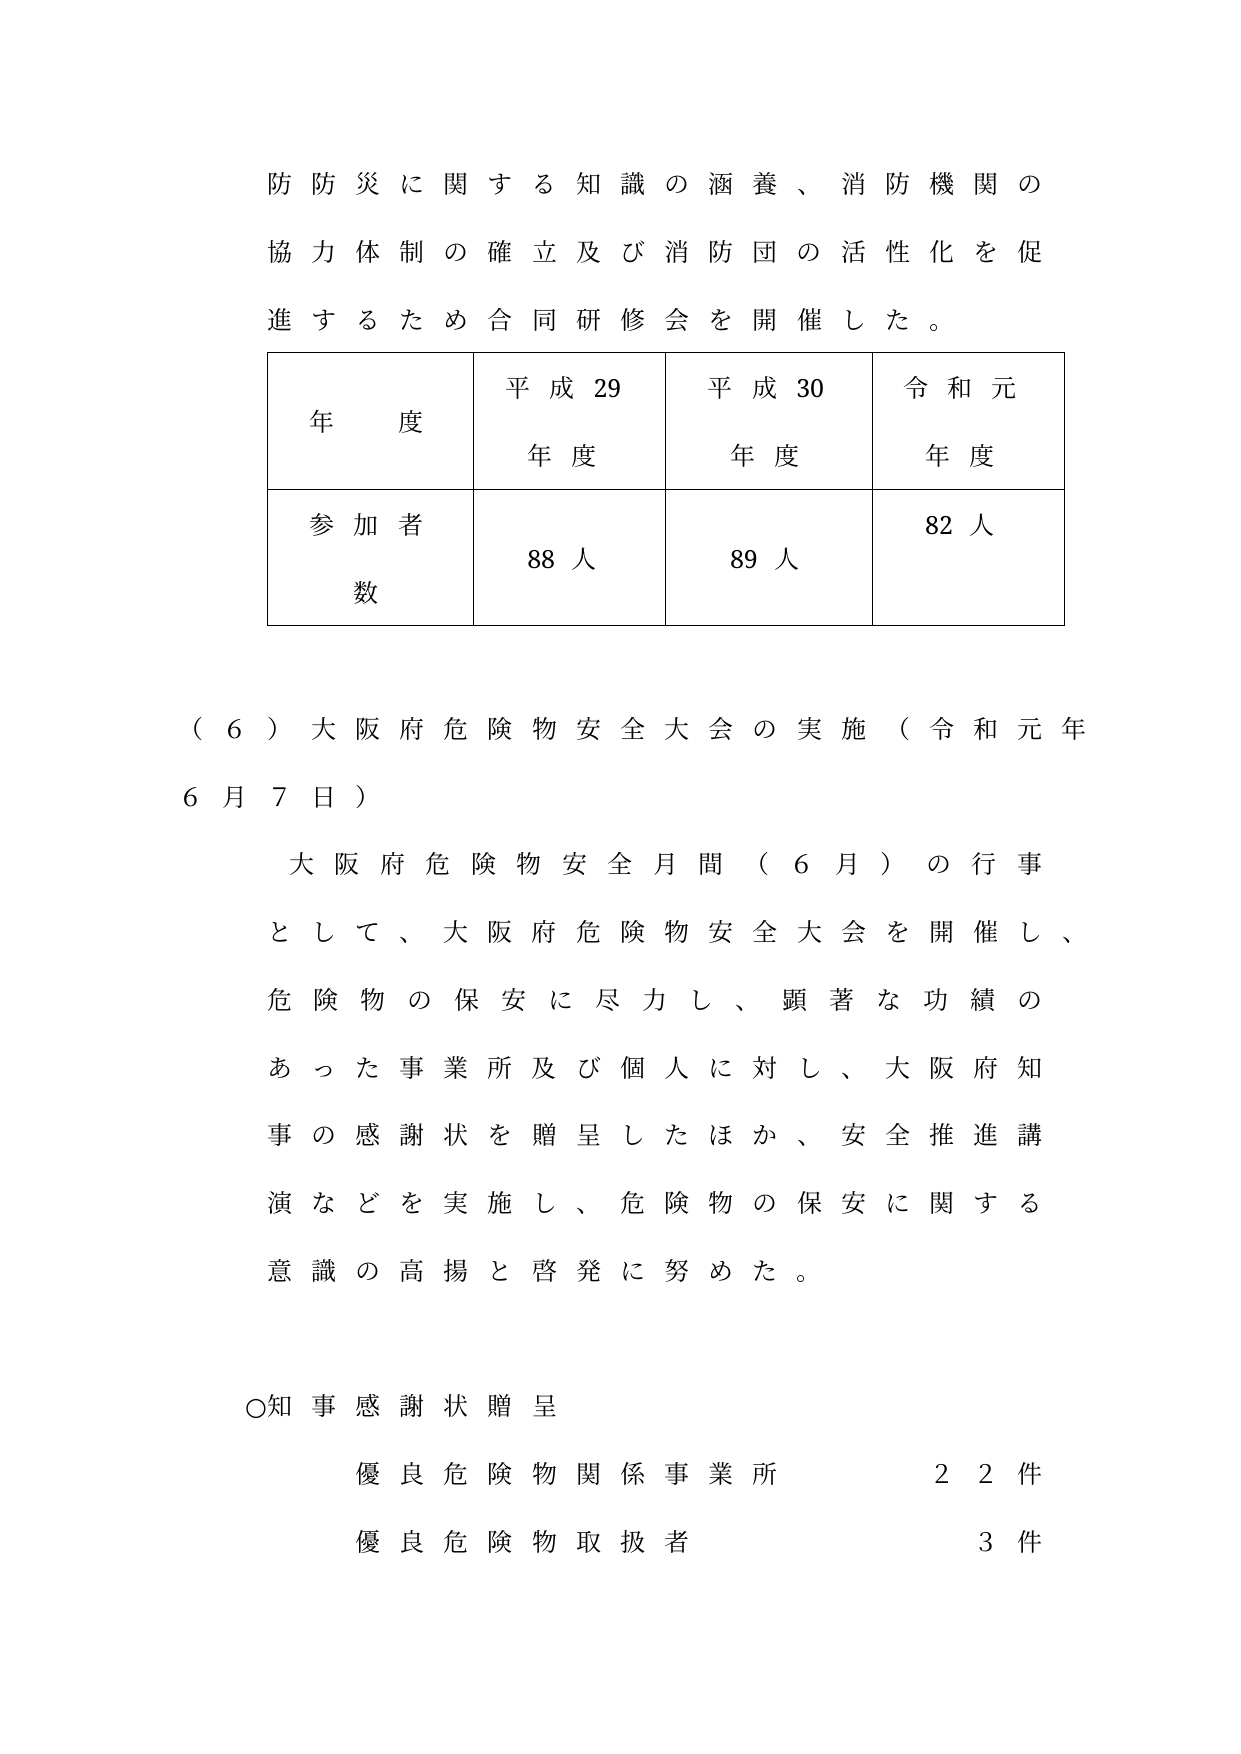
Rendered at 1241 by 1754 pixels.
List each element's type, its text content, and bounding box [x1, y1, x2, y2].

table_cell 82人 [873, 490, 1064, 625]
table_cell 参加者数 [268, 490, 473, 625]
table_header 令和元年度 [873, 353, 1064, 489]
text 優良危険物関係事業所 ２２件 [178, 1439, 1062, 1506]
text （６）大阪府危険物安全大会の実施（令和元年６月７日） [178, 694, 1106, 829]
text ○知事感謝状贈呈 [178, 1371, 1062, 1439]
text 大阪府危険物安全月間（６月）の行事として、大阪府危険物安全大会を開催し、危険物の保安に尽力し、顕著な功績のあった事業所及び個人に対し、大阪府知事の感謝状を贈呈したほか、安全推進講演などを実施し、危険物の保安に関する意識の高揚と啓発に努めた。 [256, 829, 1062, 1303]
table_cell 89人 [666, 490, 872, 625]
text 優良危険物取扱者 ３件 [178, 1506, 1062, 1574]
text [256, 149, 1062, 352]
table_header 平成29年度 [474, 353, 665, 489]
table_header 年 度 [268, 353, 473, 489]
table_header 平成30年度 [666, 353, 872, 489]
table_cell 88人 [474, 490, 665, 625]
